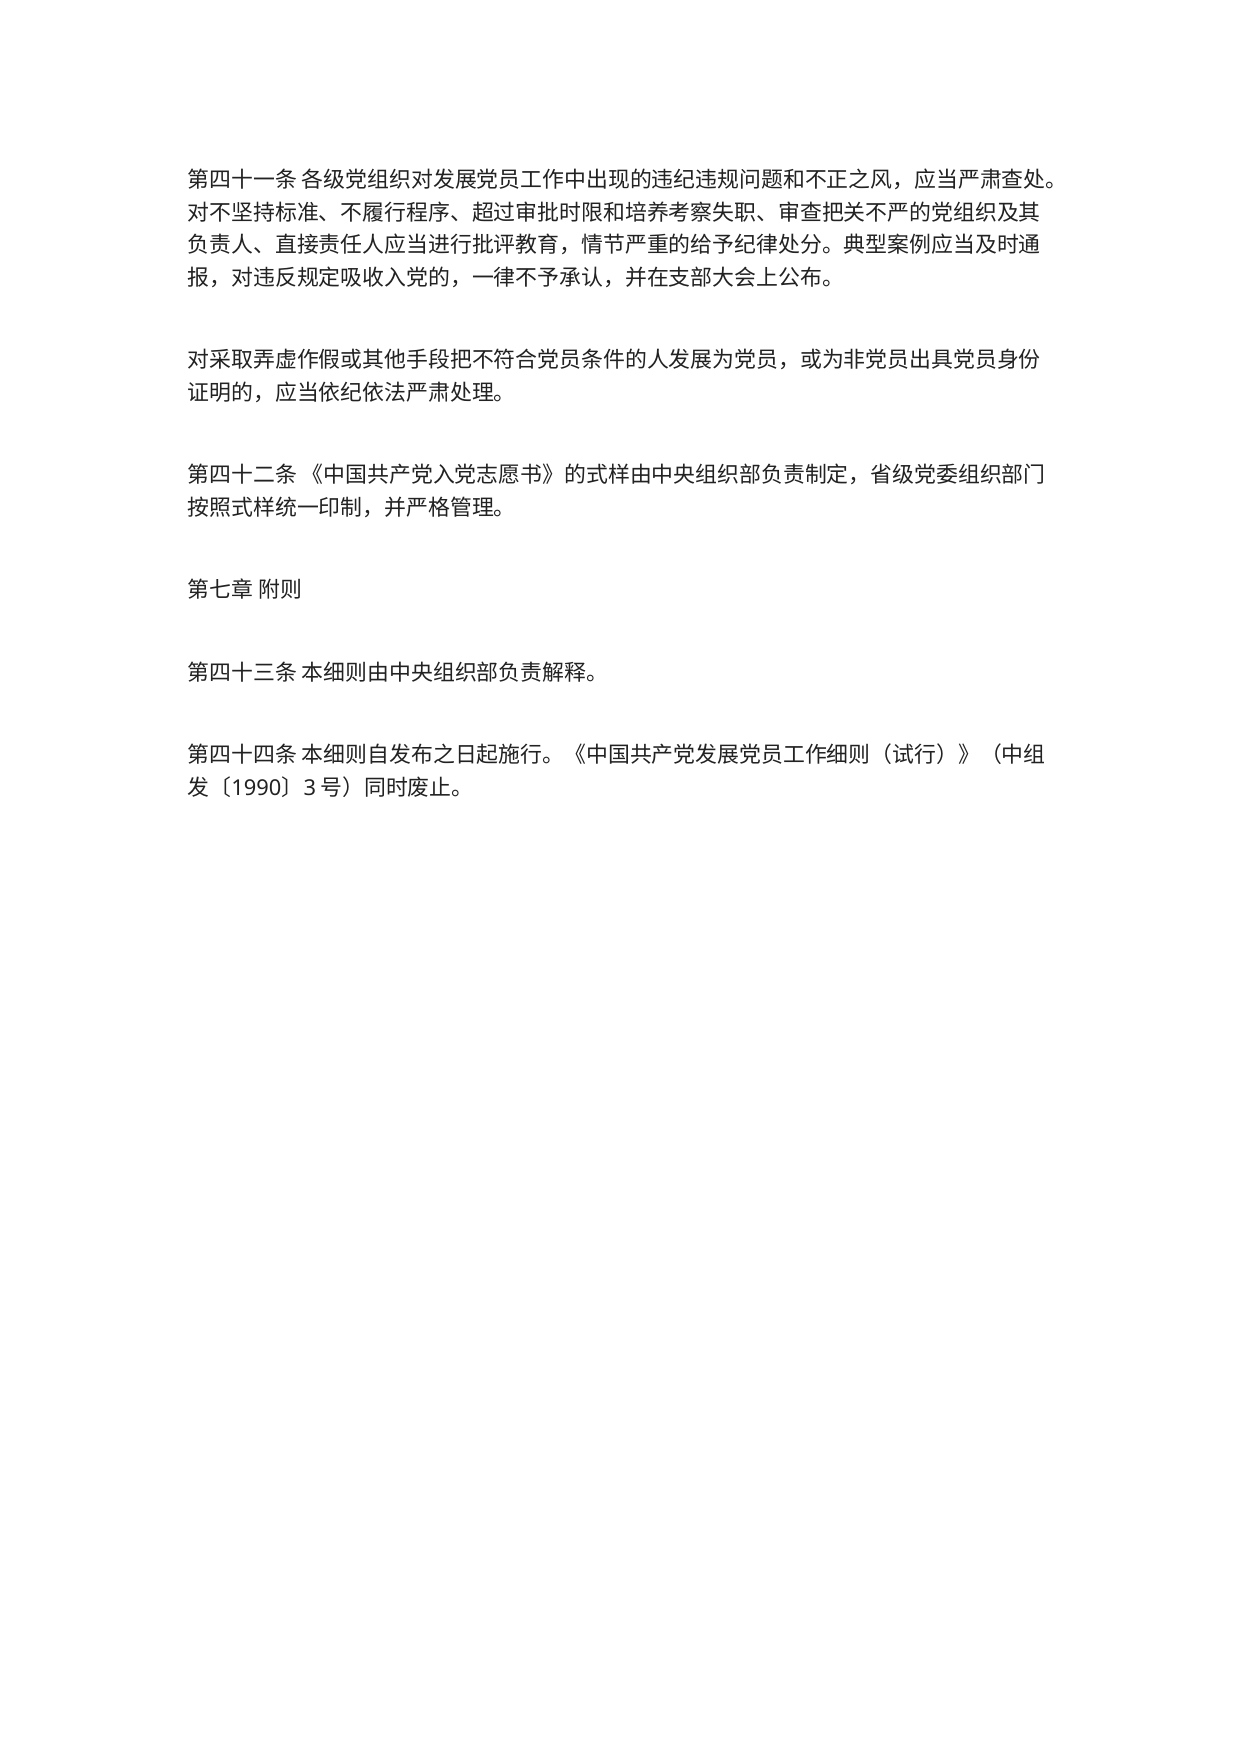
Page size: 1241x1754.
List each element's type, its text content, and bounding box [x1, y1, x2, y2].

text 对采取弄虚作假或其他手段把不符合党员条件的人发展为党员，或为非党员出具党员身份证明的，应当依纪依法严肃处理。 [187, 342, 1053, 407]
text 第四十四条 本细则自发布之日起施行。《中国共产党发展党员工作细则（试行）》（中组发〔1990〕3号）同时废止。 [187, 737, 1053, 802]
text 第四十一条 各级党组织对发展党员工作中出现的违纪违规问题和不正之风，应当严肃查处。对不坚持标准、不履行程序、超过审批时限和培养考察失职、审查把关不严的党组织及其负责人、直接责任人应当进行批评教育，情节严重的给予纪律处分。典型案例应当及时通报，对违反规定吸收入党的，一律不予承认，并在支部大会上公布。 [187, 162, 1053, 292]
text 第四十二条 《中国共产党入党志愿书》的式样由中央组织部负责制定，省级党委组织部门按照式样统一印制，并严格管理。 [187, 457, 1053, 522]
text 第四十三条 本细则由中央组织部负责解释。 [187, 654, 1053, 687]
text 第七章 附则 [187, 572, 1053, 604]
